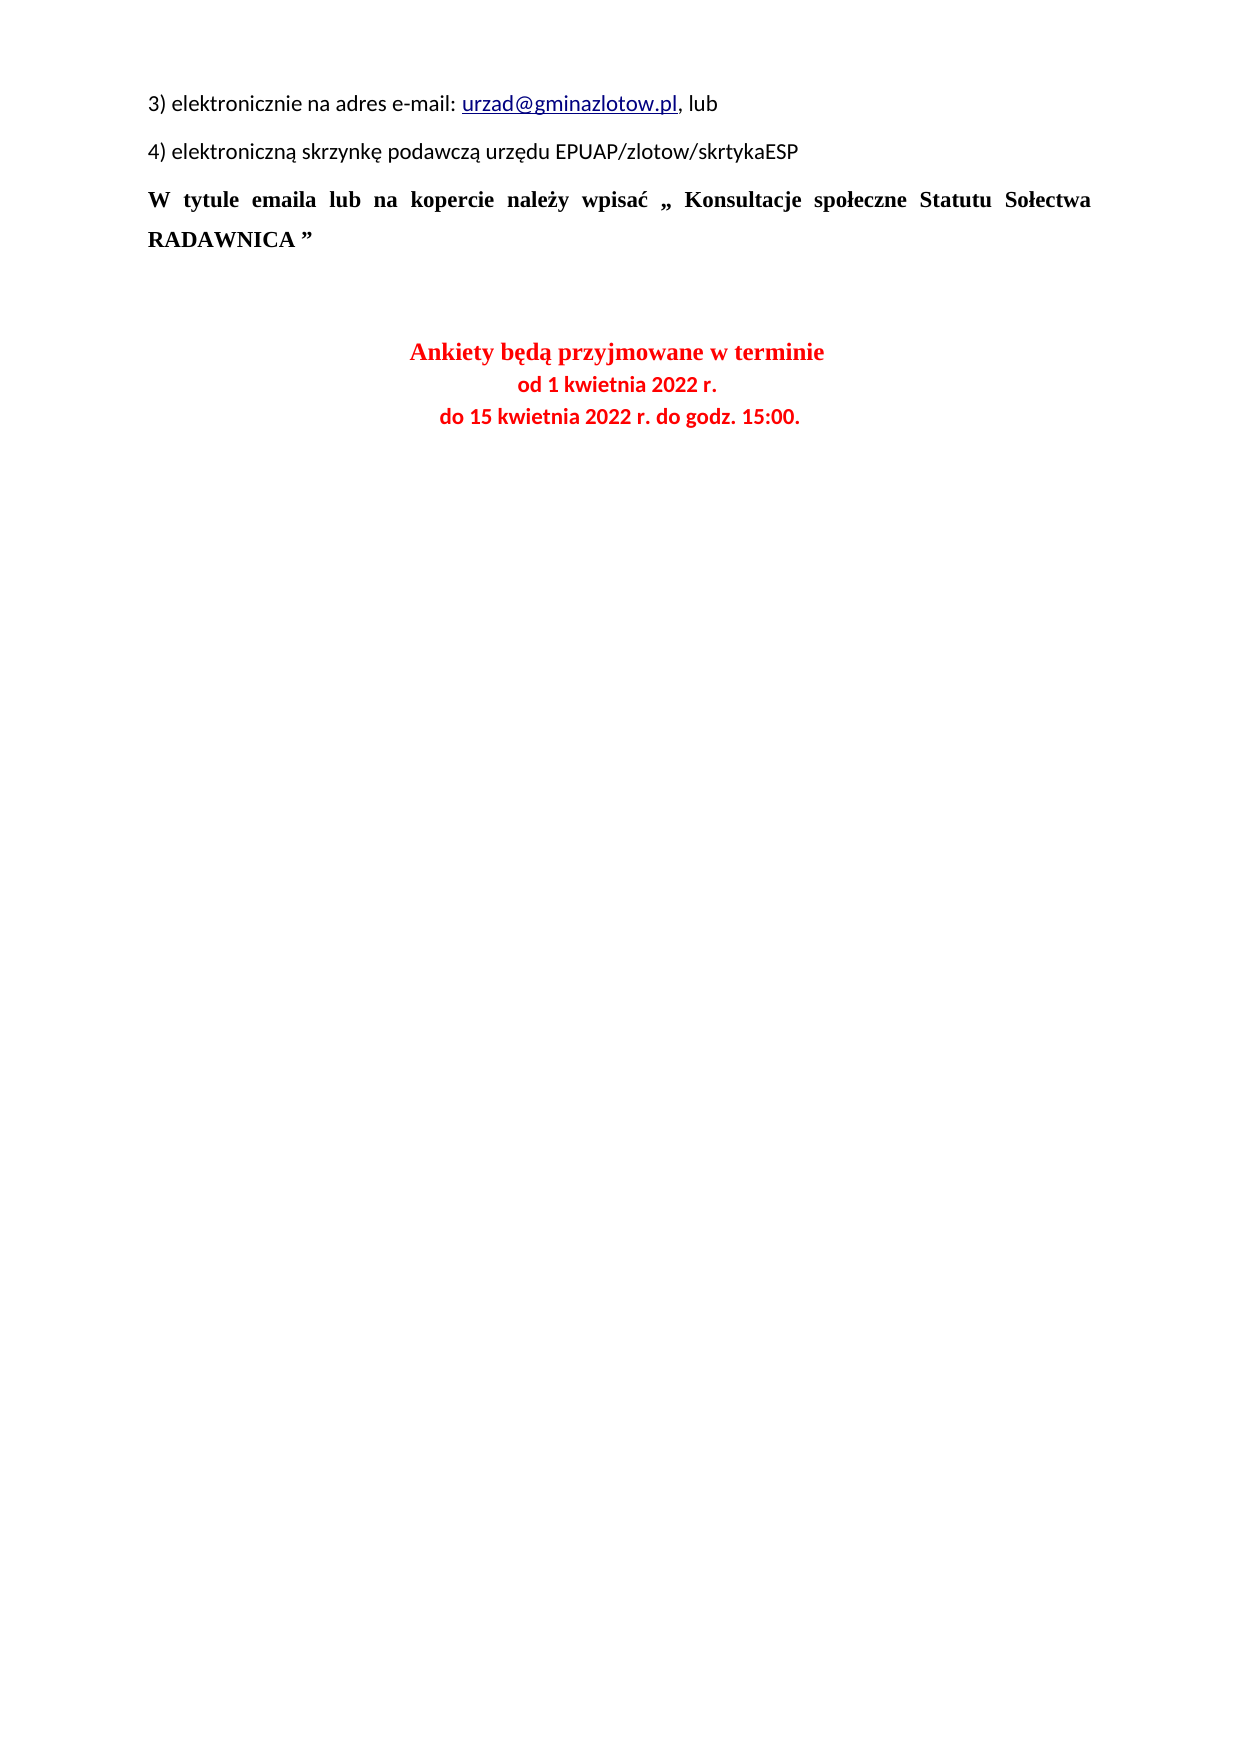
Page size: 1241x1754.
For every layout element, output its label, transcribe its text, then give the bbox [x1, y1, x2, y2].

text W tytule emaila lub na kopercie należy wpisać „ Konsultacje społeczne Statutu Sołectwa RADAWNICA ” [148, 186, 1093, 252]
text 3) elektronicznie na adres e-mail: urzad@gminazlotow.pl, lub [148, 89, 1093, 117]
text 4) elektroniczną skrzynkę podawczą urzędu EPUAP/zlotow/skrtykaESP [148, 137, 1093, 166]
text Ankiety będą przyjmowane w terminie od 1 kwietnia 2022 r. do 15 kwietnia 2022 r. do godz. 15:00. [148, 337, 1093, 430]
